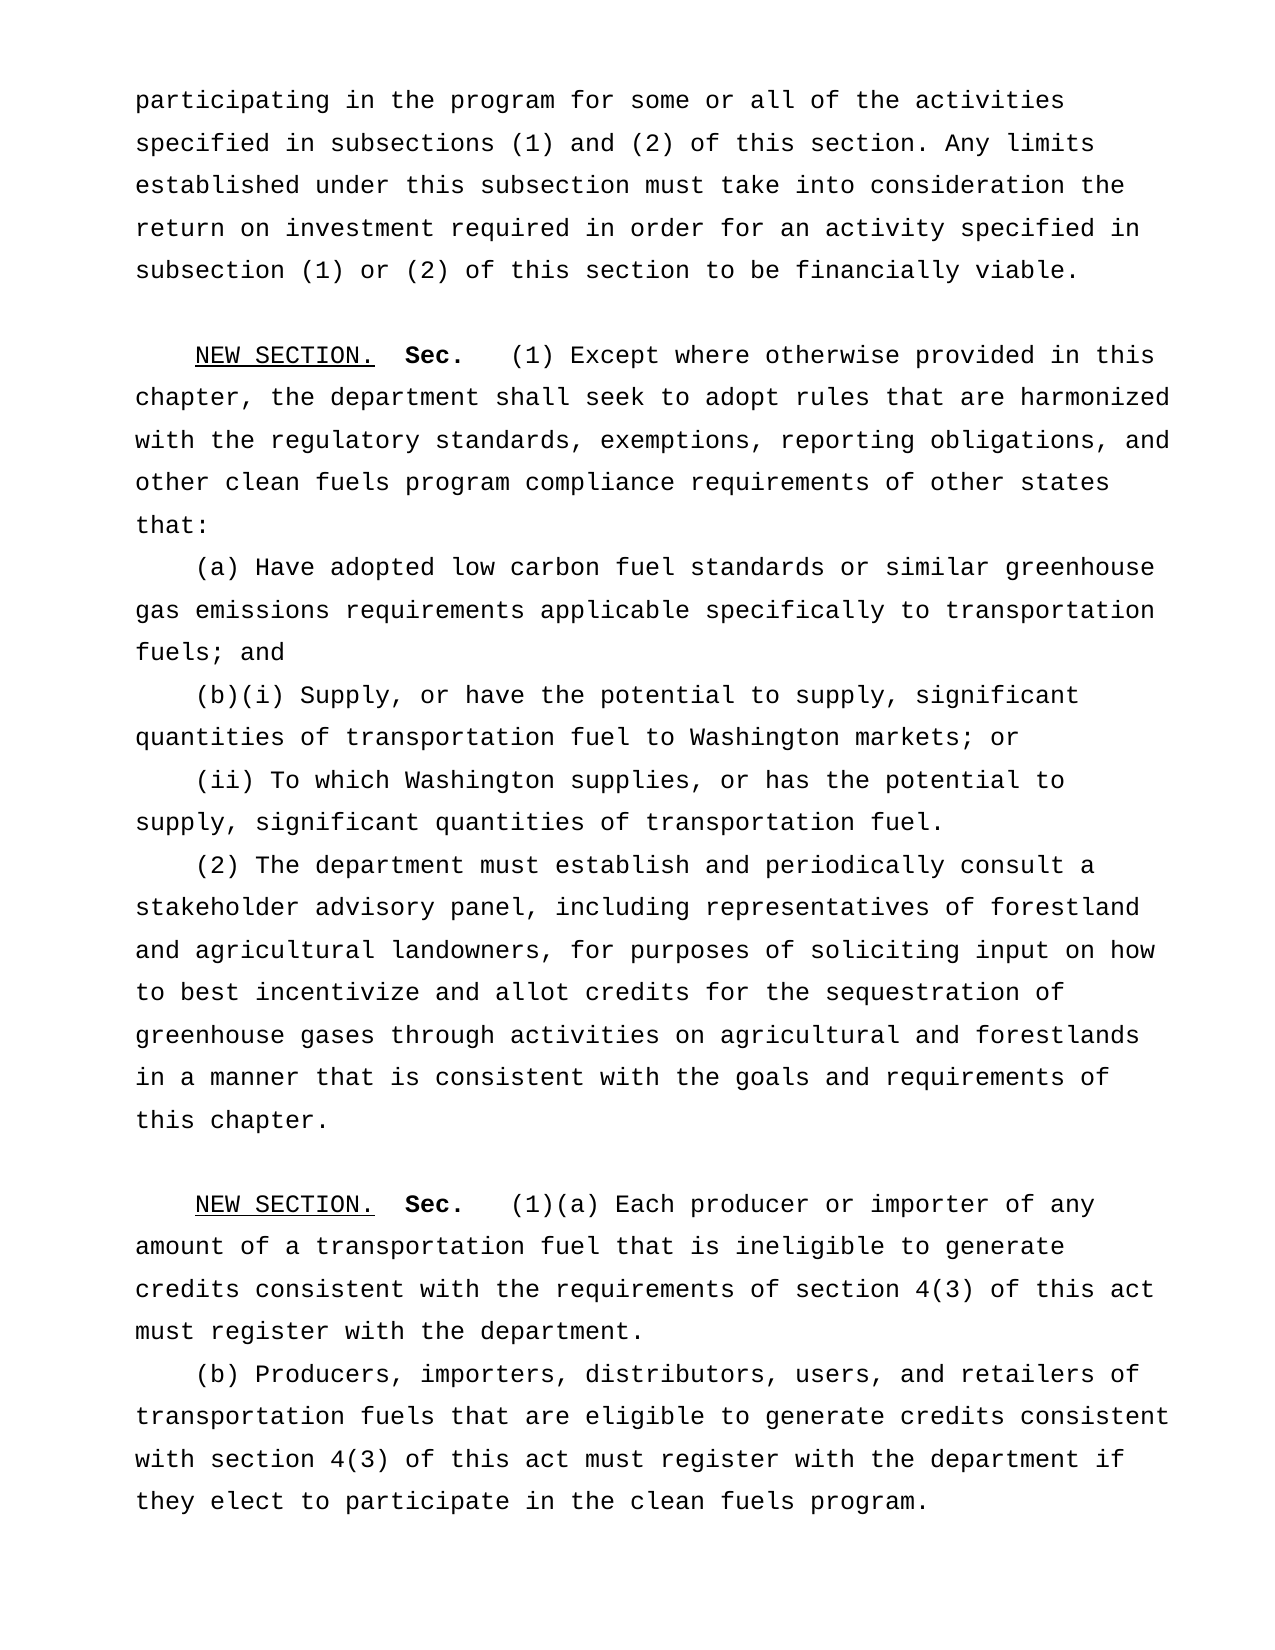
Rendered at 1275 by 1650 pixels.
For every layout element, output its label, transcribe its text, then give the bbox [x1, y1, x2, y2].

text (b) Producers, importers, distributors, users, and retailers of transportation fuels that are eligible to generate credits consistent with section 4(3) of this act must register with the department if they elect to participate in the clean fuels program. [135, 1348, 1170, 1518]
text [135, 75, 1170, 287]
text NEW SECTION. Sec. (1) Except where otherwise provided in this chapter, the department shall seek to adopt rules that are harmonized with the regulatory standards, exemptions, reporting obligations, and other clean fuels program compliance requirements of other states that: [135, 329, 1170, 542]
text (a) Have adopted low carbon fuel standards or similar greenhouse gas emissions requirements applicable specifically to transportation fuels; and [135, 542, 1170, 669]
text (2) The department must establish and periodically consult a stakeholder advisory panel, including representatives of forestland and agricultural landowners, for purposes of soliciting input on how to best incentivize and allot credits for the sequestration of greenhouse gases through activities on agricultural and forestlands in a manner that is consistent with the goals and requirements of this chapter. [135, 839, 1170, 1137]
text NEW SECTION. Sec. (1)(a) Each producer or importer of any amount of a transportation fuel that is ineligible to generate credits consistent with the requirements of section 4(3) of this act must register with the department. [135, 1178, 1170, 1348]
text (ii) To which Washington supplies, or has the potential to supply, significant quantities of transportation fuel. [135, 754, 1170, 839]
text (b)(i) Supply, or have the potential to supply, significant quantities of transportation fuel to Washington markets; or [135, 669, 1170, 754]
